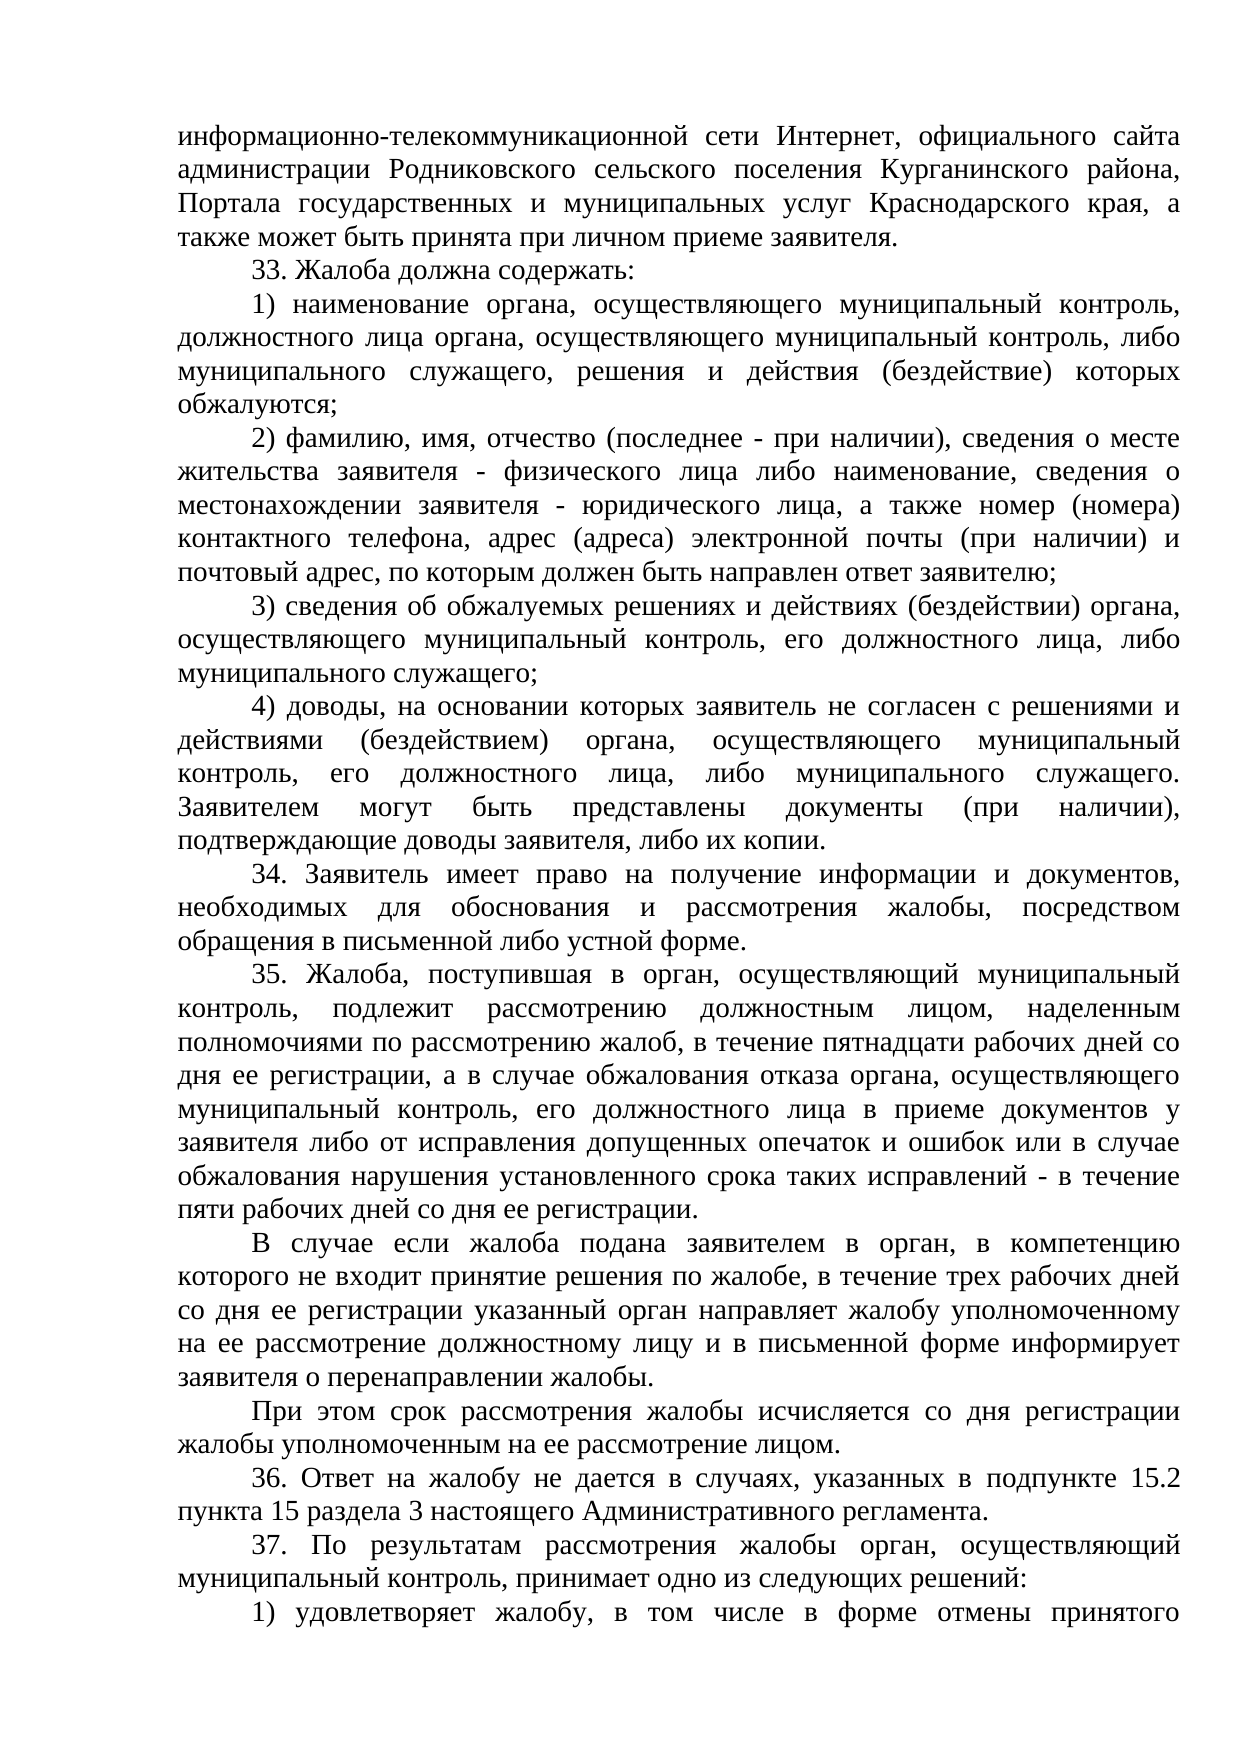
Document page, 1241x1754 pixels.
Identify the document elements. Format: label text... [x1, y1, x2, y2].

text 4) доводы, на основании которых заявитель не согласен с решениями и действиями (бездействием) органа, осуществляющего муниципальный контроль, его должностного лица, либо муниципального служащего. Заявителем могут быть представлены документы (при наличии), подтверждающие доводы заявителя, либо их копии. [177, 688, 1181, 856]
text В случае если жалоба подана заявителем в орган, в компетенцию которого не входит принятие решения по жалобе, в течение трех рабочих дней со дня ее регистрации указанный орган направляет жалобу уполномоченному на ее рассмотрение должностному лицу и в письменной форме информирует заявителя о перенаправлении жалобы. [177, 1225, 1181, 1393]
text 35. Жалоба, поступившая в орган, осуществляющий муниципальный контроль, подлежит рассмотрению должностным лицом, наделенным полномочиями по рассмотрению жалоб, в течение пятнадцати рабочих дней со дня ее регистрации, а в случае обжалования отказа органа, осуществляющего муниципальный контроль, его должностного лица в приеме документов у заявителя либо от исправления допущенных опечаток и ошибок или в случае обжалования нарушения установленного срока таких исправлений - в течение пяти рабочих дней со дня ее регистрации. [177, 957, 1181, 1225]
text При этом срок рассмотрения жалобы исчисляется со дня регистрации жалобы уполномоченным на ее рассмотрение лицом. [177, 1393, 1181, 1460]
text 33. Жалоба должна содержать: [177, 252, 1181, 286]
text 36. Ответ на жалобу не дается в случаях, указанных в подпункте 15.2 пункта 15 раздела 3 настоящего Административного регламента. [177, 1460, 1181, 1527]
text 1) наименование органа, осуществляющего муниципальный контроль, должностного лица органа, осуществляющего муниципальный контроль, либо муниципального служащего, решения и действия (бездействие) которых обжалуются; [177, 286, 1181, 420]
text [177, 1594, 1181, 1627]
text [177, 118, 1181, 252]
text 2) фамилию, имя, отчество (последнее - при наличии), сведения о месте жительства заявителя - физического лица либо наименование, сведения о местонахождении заявителя - юридического лица, а также номер (номера) контактного телефона, адрес (адреса) электронной почты (при наличии) и почтовый адрес, по которым должен быть направлен ответ заявителю; [177, 420, 1181, 588]
text 34. Заявитель имеет право на получение информации и документов, необходимых для обоснования и рассмотрения жалобы, посредством обращения в письменной либо устной форме. [177, 856, 1181, 957]
text 37. По результатам рассмотрения жалобы орган, осуществляющий муниципальный контроль, принимает одно из следующих решений: [177, 1527, 1181, 1594]
text 3) сведения об обжалуемых решениях и действиях (бездействии) органа, осуществляющего муниципальный контроль, его должностного лица, либо муниципального служащего; [177, 588, 1181, 688]
